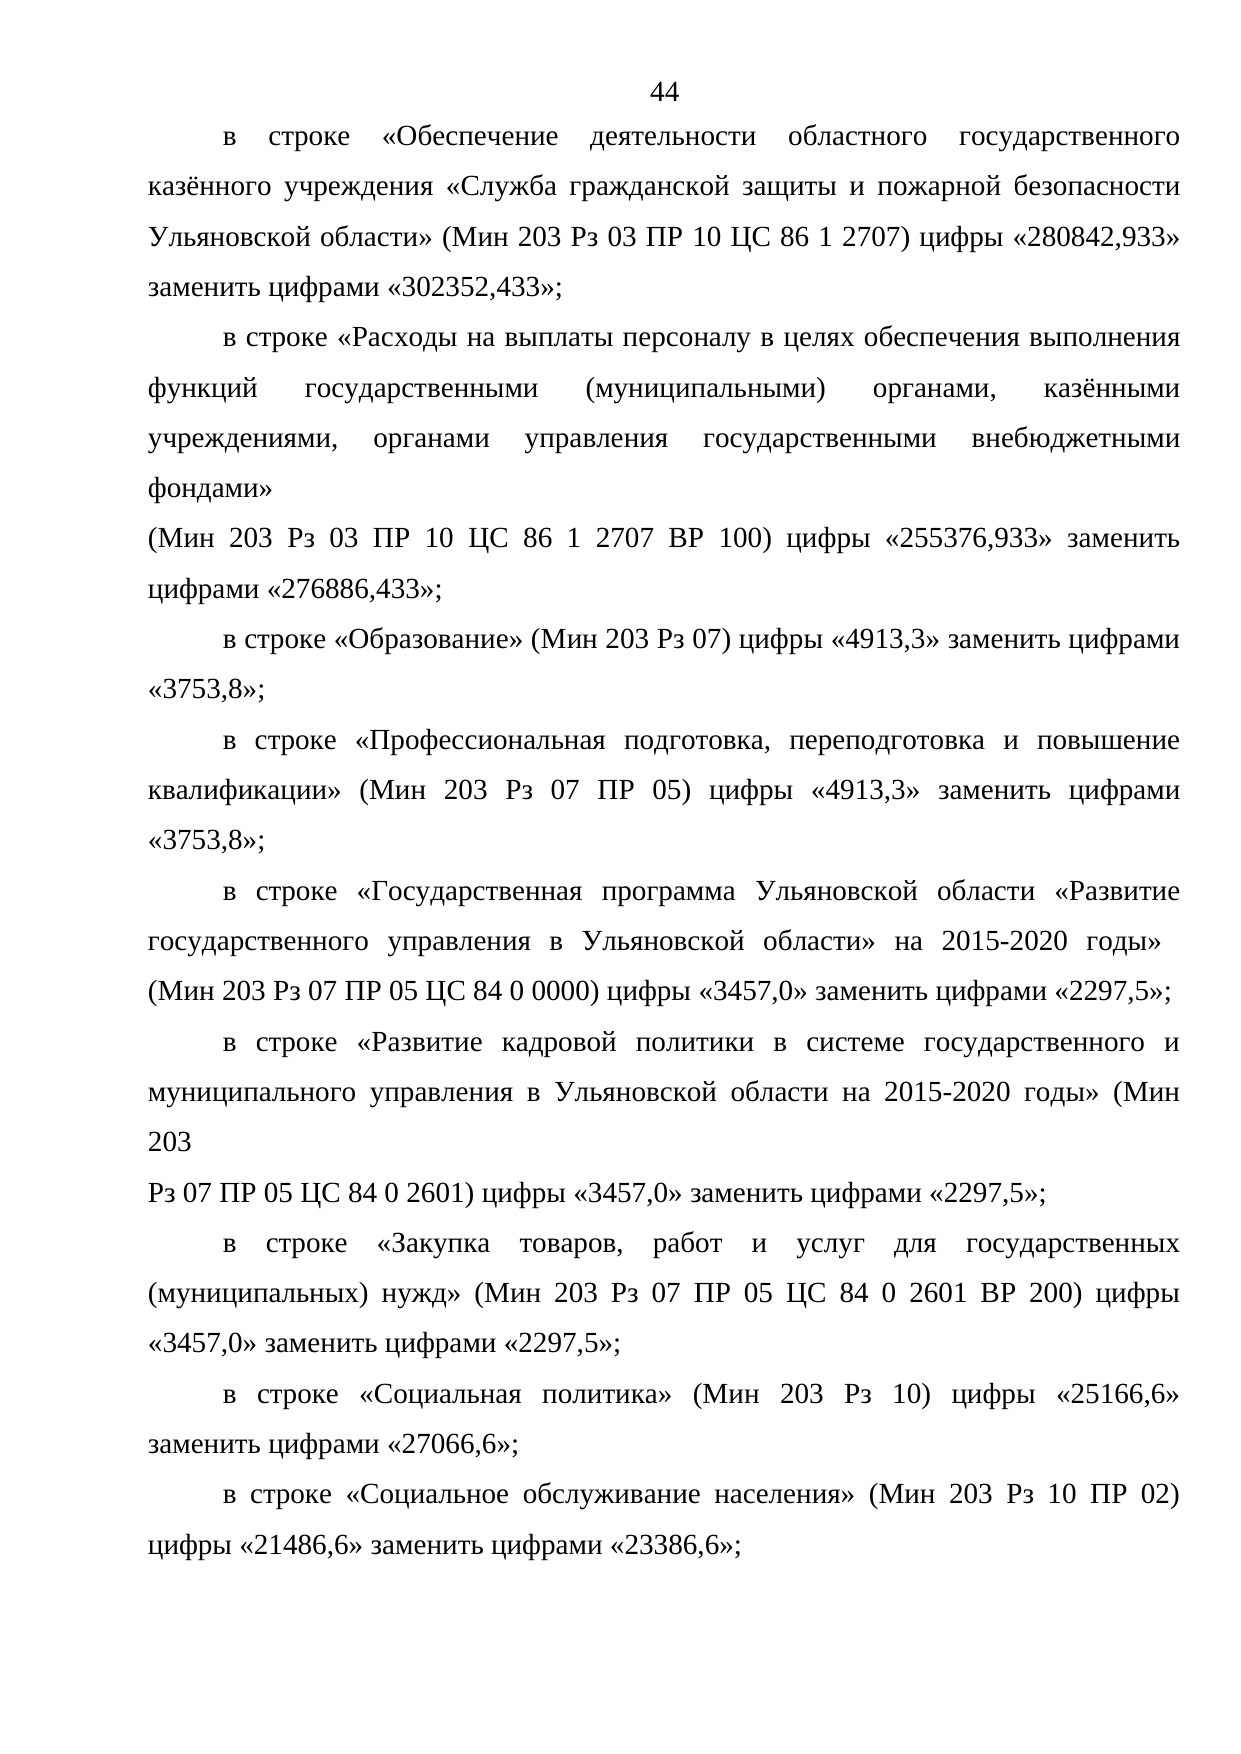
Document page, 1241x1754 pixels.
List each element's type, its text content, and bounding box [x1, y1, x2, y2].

text в строке «Обеспечение деятельности областного государственного казённого учреждения «Служба гражданской защиты и пожарной безопасности Ульяновской области» (Мин 203 Рз 03 ПР 10 ЦС 86 1 2707) цифры «280842,933» заменить цифрами «302352,433»; [148, 118, 1181, 303]
text в строке «Профессиональная подготовка, переподготовка и повышение квалификации» (Мин 203 Рз 07 ПР 05) цифры «4913,3» заменить цифрами «3753,8»; [148, 722, 1181, 856]
text в строке «Расходы на выплаты персоналу в целях обеспечения выполнения функций государственными (муниципальными) органами, казёнными учреждениями, органами управления государственными внебюджетными фондами» (Мин 203 Рз 03 ПР 10 ЦС 86 1 2707 ВР 100) цифры «255376,933» заменить цифрами «276886,433»; [148, 319, 1181, 604]
text в строке «Образование» (Мин 203 Рз 07) цифры «4913,3» заменить цифрами «3753,8»; [148, 621, 1181, 705]
text в строке «Государственная программа Ульяновской области «Развитие государственного управления в Ульяновской области» на 2015-2020 годы» (Мин 203 Рз 07 ПР 05 ЦС 84 0 0000) цифры «3457,0» заменить цифрами «2297,5»; [148, 873, 1181, 1007]
text в строке «Закупка товаров, работ и услуг для государственных (муниципальных) нужд» (Мин 203 Рз 07 ПР 05 ЦС 84 0 2601 ВР 200) цифры «3457,0» заменить цифрами «2297,5»; [148, 1225, 1181, 1359]
text в строке «Социальная политика» (Мин 203 Рз 10) цифры «25166,6» заменить цифрами «27066,6»; [148, 1376, 1181, 1460]
text в строке «Социальное обслуживание населения» (Мин 203 Рз 10 ПР 02) цифры «21486,6» заменить цифрами «23386,6»; [148, 1477, 1181, 1560]
text в строке «Развитие кадровой политики в системе государственного и муниципального управления в Ульяновской области на 2015-2020 годы» (Мин 203 Рз 07 ПР 05 ЦС 84 0 2601) цифры «3457,0» заменить цифрами «2297,5»; [148, 1024, 1181, 1208]
